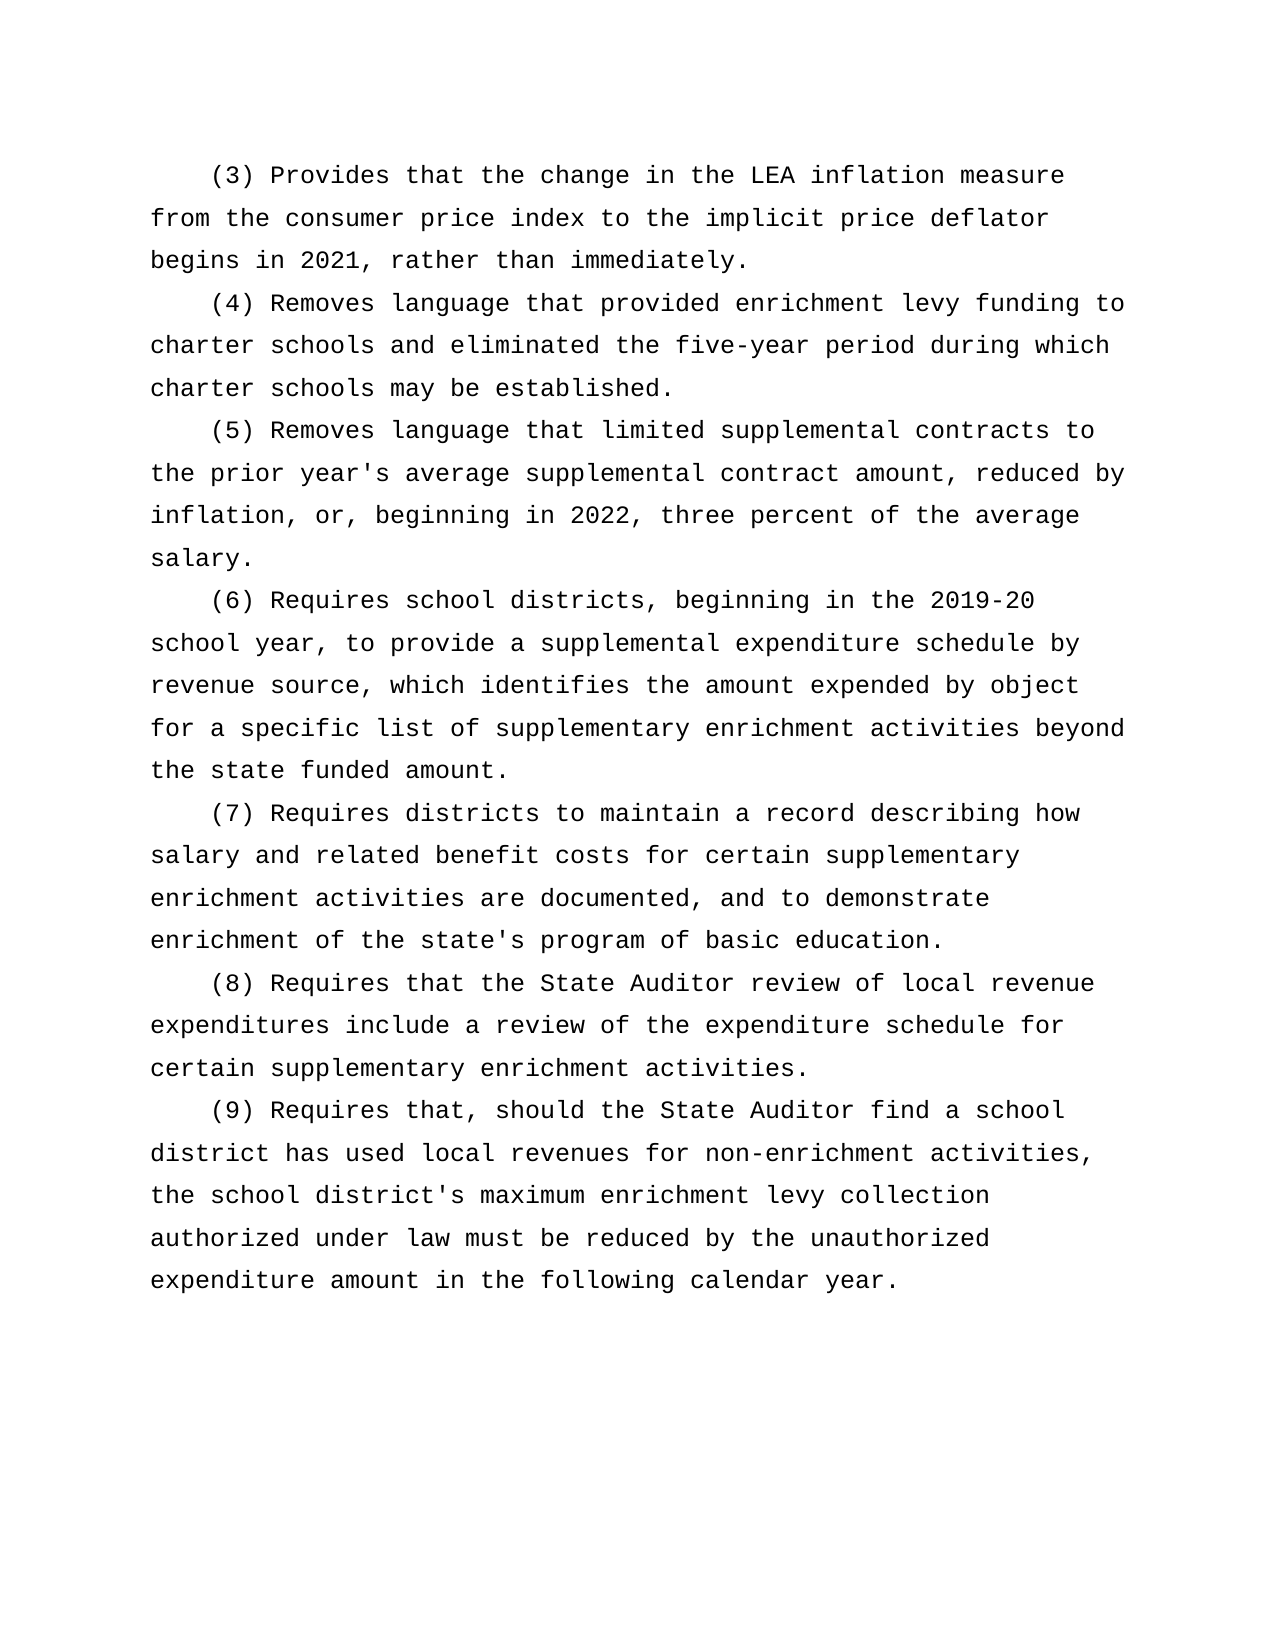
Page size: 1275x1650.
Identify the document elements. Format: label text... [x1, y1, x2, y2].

text (6) Requires school districts, beginning in the 2019-20 school year, to provide a supplemental expenditure schedule by revenue source, which identifies the amount expended by object for a specific list of supplementary enrichment activities beyond the state funded amount. [150, 575, 1125, 787]
text (7) Requires districts to maintain a record describing how salary and related benefit costs for certain supplementary enrichment activities are documented, and to demonstrate enrichment of the state's program of basic education. [150, 787, 1125, 957]
text (4) Removes language that provided enrichment levy funding to charter schools and eliminated the five-year period during which charter schools may be established. [150, 277, 1125, 405]
text (9) Requires that, should the State Auditor find a school district has used local revenues for non-enrichment activities, the school district's maximum enrichment levy collection authorized under law must be reduced by the unauthorized expenditure amount in the following calendar year. [150, 1085, 1125, 1297]
text (8) Requires that the State Auditor review of local revenue expenditures include a review of the expenditure schedule for certain supplementary enrichment activities. [150, 957, 1125, 1085]
text (5) Removes language that limited supplemental contracts to the prior year's average supplemental contract amount, reduced by inflation, or, beginning in 2022, three percent of the average salary. [150, 405, 1125, 575]
text (3) Provides that the change in the LEA inflation measure from the consumer price index to the implicit price deflator begins in 2021, rather than immediately. [150, 150, 1125, 277]
